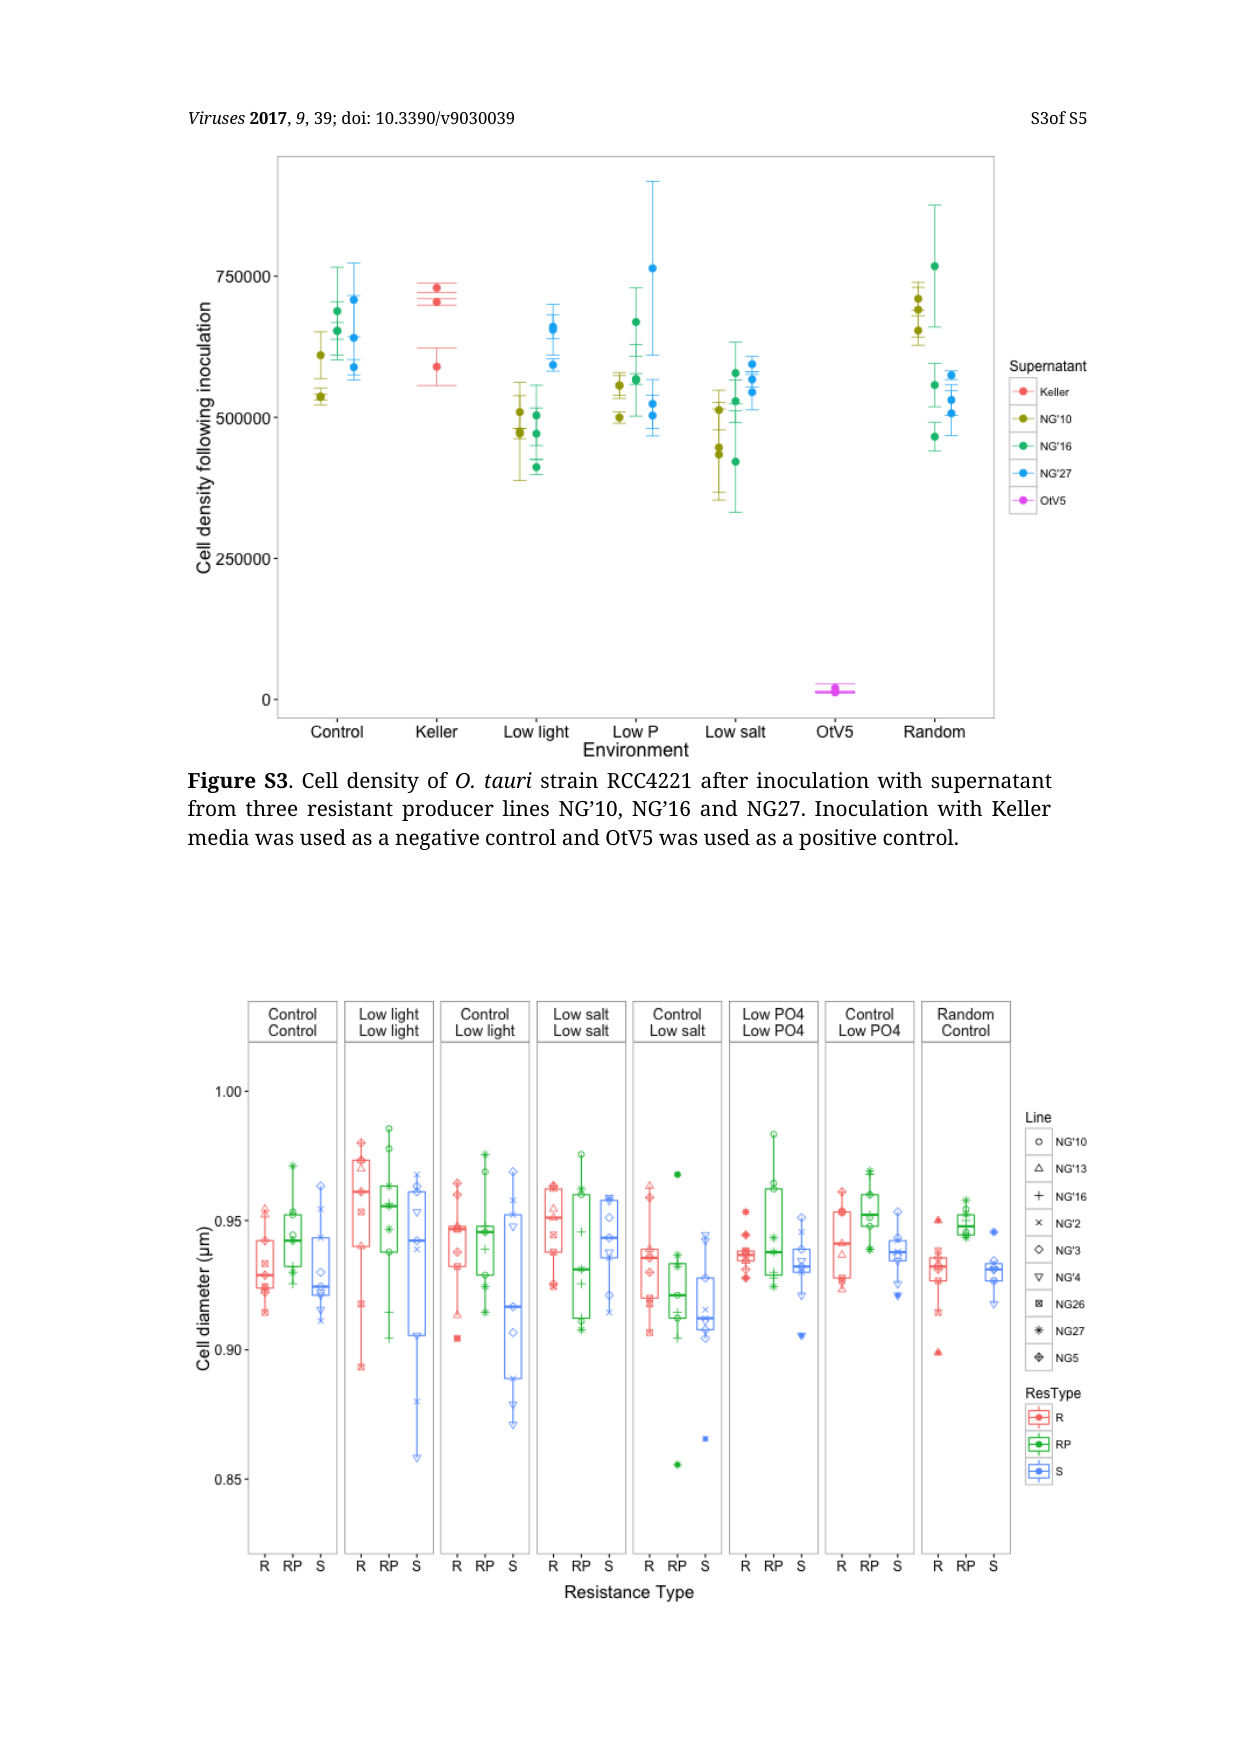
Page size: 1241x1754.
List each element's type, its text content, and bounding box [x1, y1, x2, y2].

text Figure S3. Cell density of O. tauri strain RCC4221 after inoculation with supernatant from three resistant producer lines NG’10, NG’16 and NG27. Inoculation with Keller media was used as a negative control and OtV5 was used as a positive control. [187, 766, 1053, 851]
picture [187, 150, 1109, 766]
picture [187, 994, 1109, 1604]
